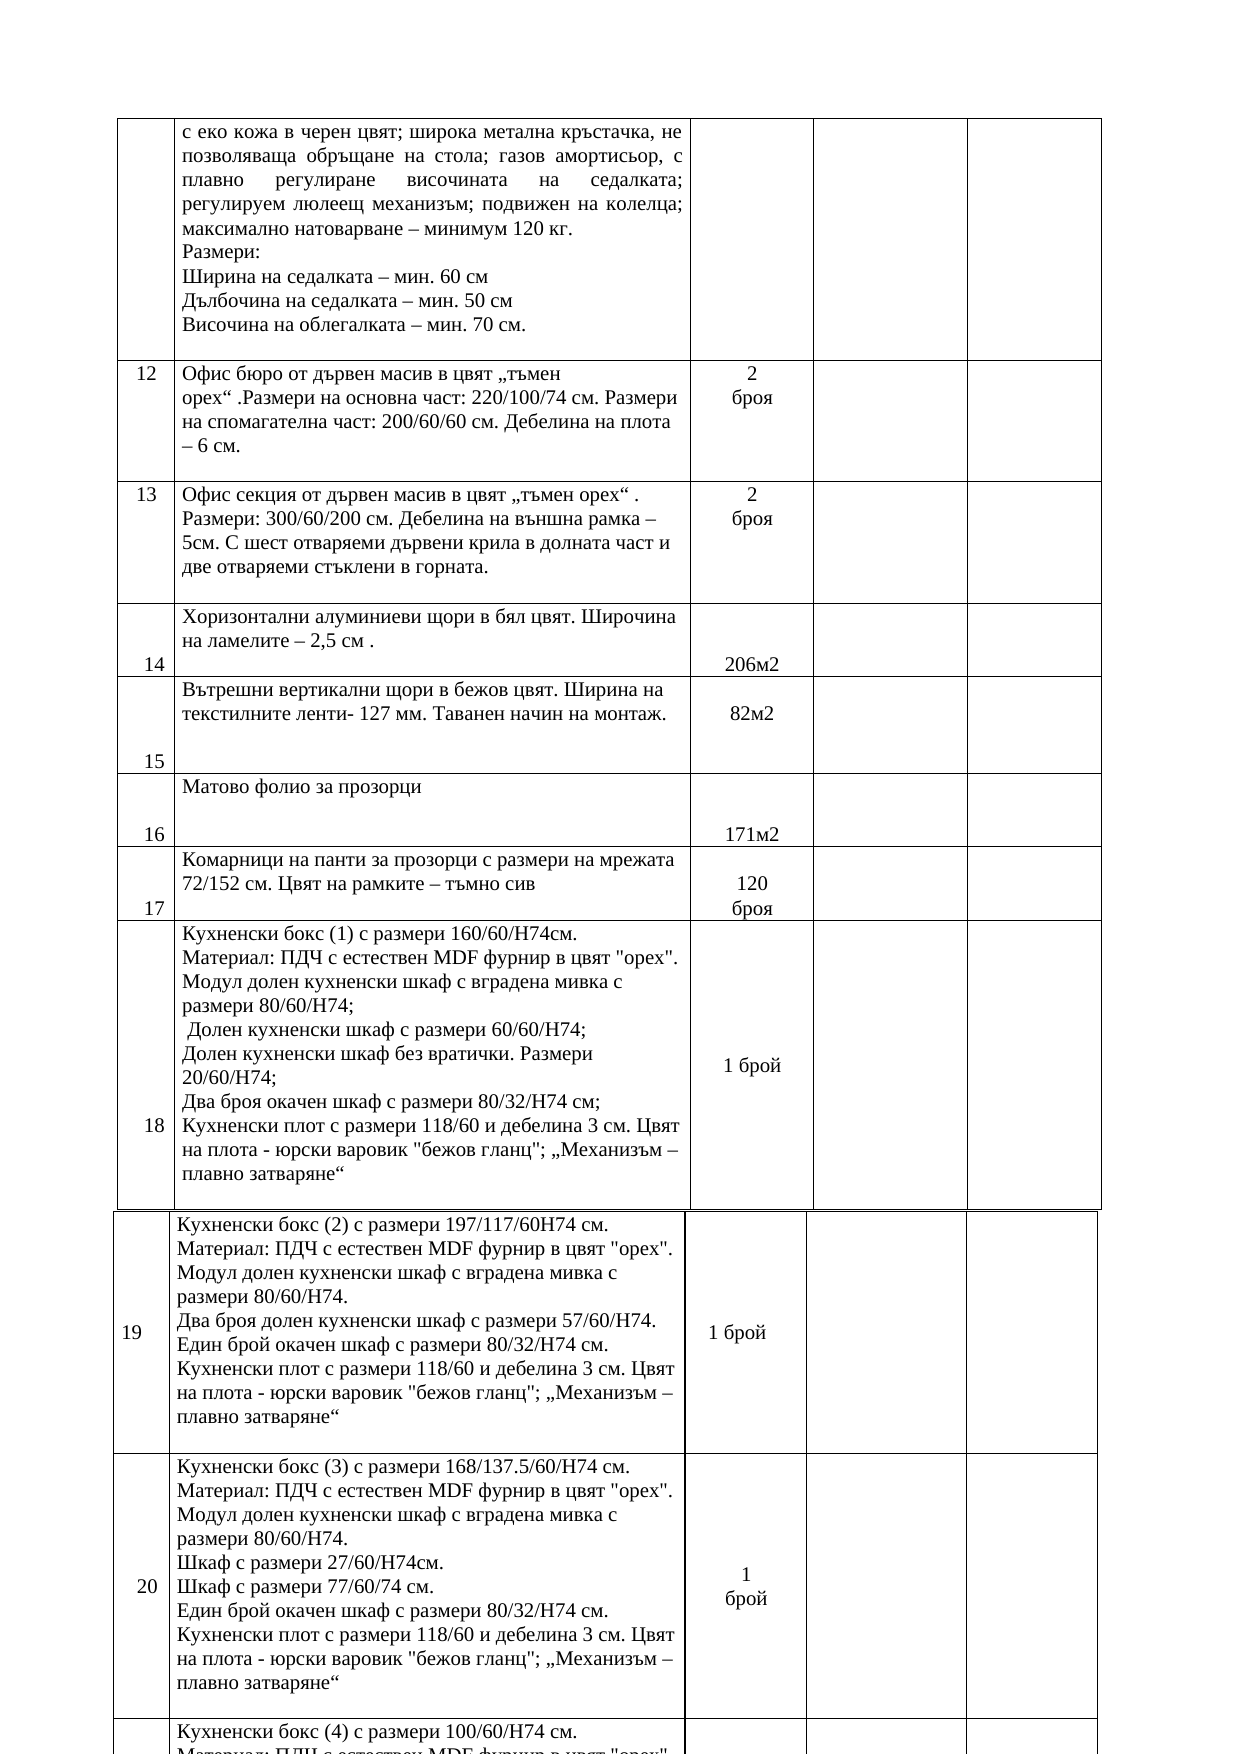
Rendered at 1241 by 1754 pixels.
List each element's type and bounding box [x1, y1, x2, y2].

table_header [968, 847, 1101, 920]
table_header [968, 677, 1101, 773]
table_header [968, 604, 1101, 676]
table_header [968, 119, 1101, 360]
table_header [968, 921, 1101, 1209]
table_header [968, 482, 1101, 603]
table_header [111, 118, 1097, 1606]
table_header [1098, 118, 1123, 1606]
table_header [968, 774, 1101, 846]
table_header [968, 361, 1101, 481]
